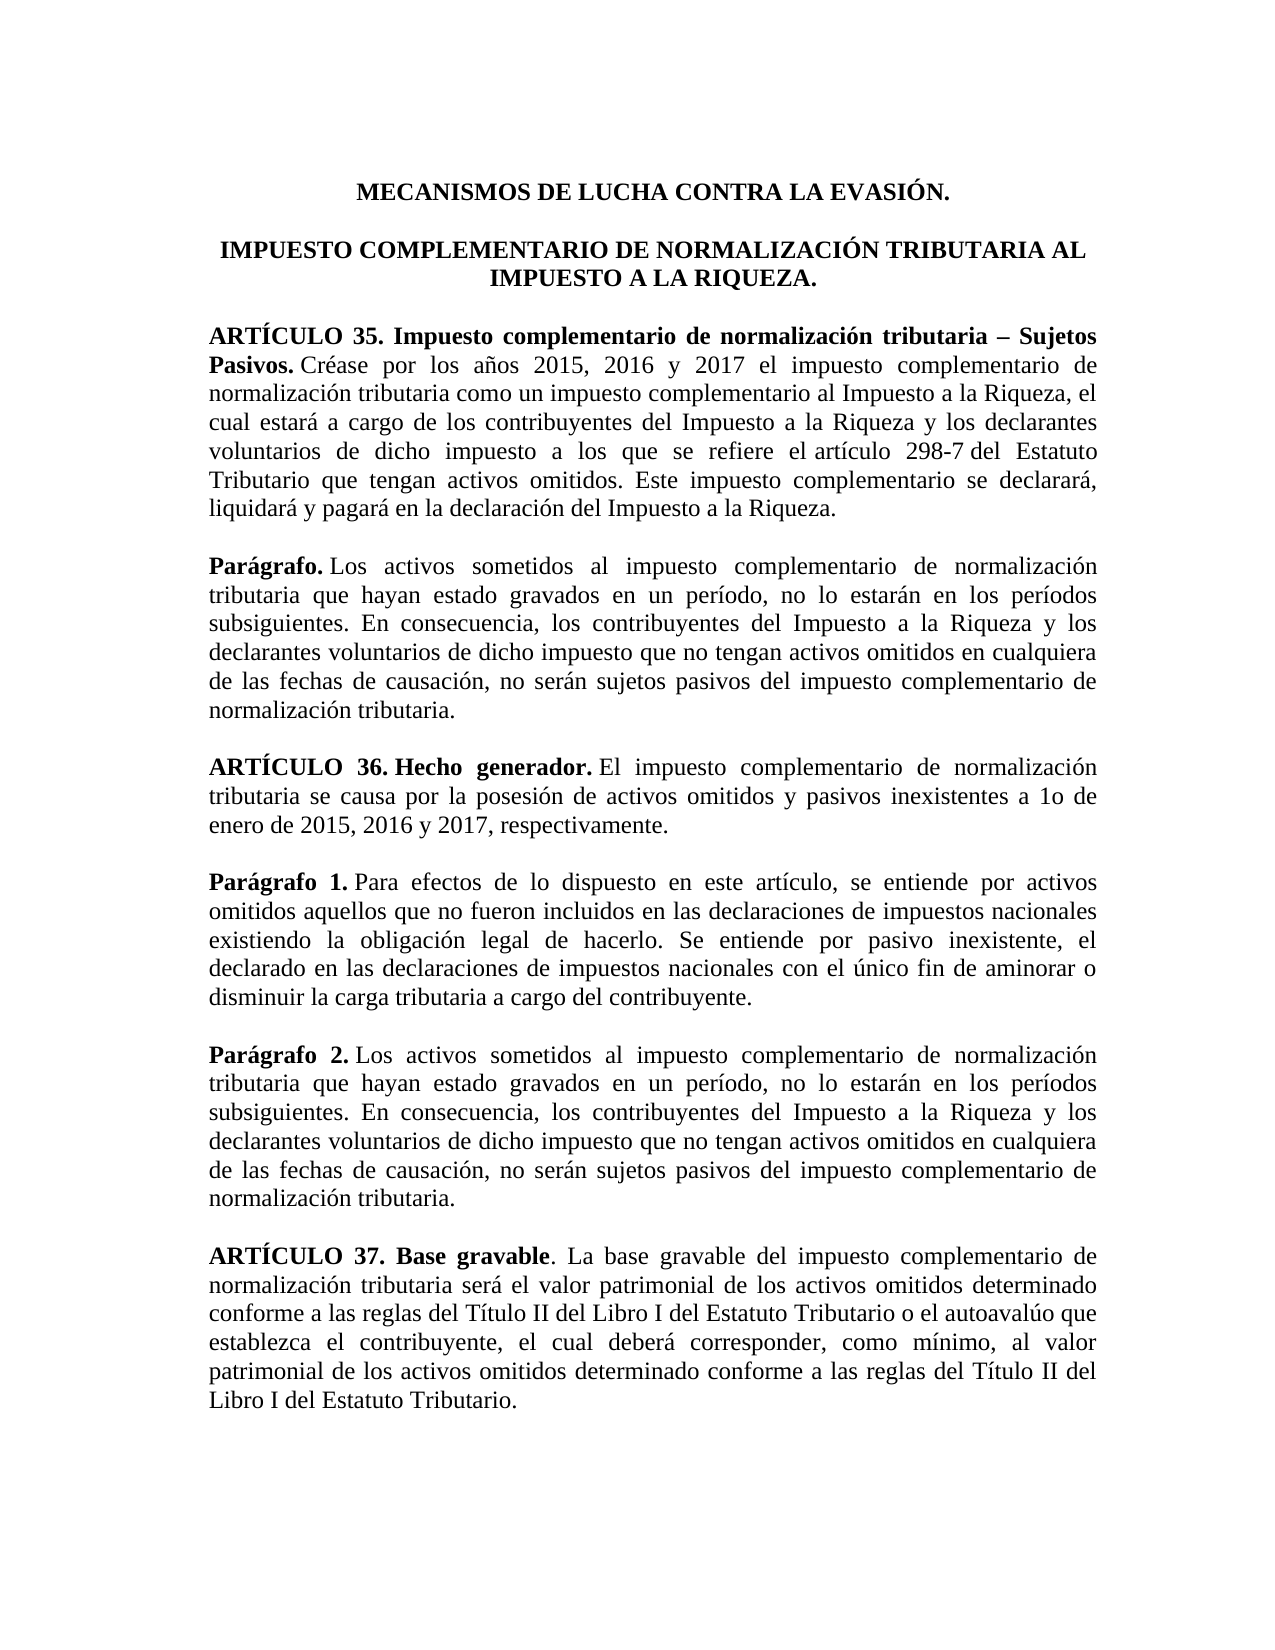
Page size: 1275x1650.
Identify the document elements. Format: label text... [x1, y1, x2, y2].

text ARTÍCULO 36. Hecho generador. El impuesto complementario de normalización tributaria se causa por la posesión de activos omitidos y pasivos inexistentes a 1o de enero de 2015, 2016 y 2017, respectivamente. [208, 752, 1098, 838]
text Parágrafo. Los activos sometidos al impuesto complementario de normalización tributaria que hayan estado gravados en un período, no lo estarán en los períodos subsiguientes. En consecuencia, los contribuyentes del Impuesto a la Riqueza y los declarantes voluntarios de dicho impuesto que no tengan activos omitidos en cualquiera de las fechas de causación, no serán sujetos pasivos del impuesto complementario de normalización tributaria. [208, 551, 1098, 723]
text Parágrafo 2. Los activos sometidos al impuesto complementario de normalización tributaria que hayan estado gravados en un período, no lo estarán en los períodos subsiguientes. En consecuencia, los contribuyentes del Impuesto a la Riqueza y los declarantes voluntarios de dicho impuesto que no tengan activos omitidos en cualquiera de las fechas de causación, no serán sujetos pasivos del impuesto complementario de normalización tributaria. [208, 1040, 1098, 1212]
text IMPUESTO COMPLEMENTARIO DE NORMALIZACIÓN TRIBUTARIA AL IMPUESTO A LA RIQUEZA. [208, 235, 1098, 292]
text MECANISMOS DE LUCHA CONTRA LA EVASIÓN. [208, 177, 1098, 206]
text ARTÍCULO 35. Impuesto complementario de normalización tributaria – Sujetos Pasivos. Créase por los años 2015, 2016 y 2017 el impuesto complementario de normalización tributaria como un impuesto complementario al Impuesto a la Riqueza, el cual estará a cargo de los contribuyentes del Impuesto a la Riqueza y los declarantes voluntarios de dicho impuesto a los que se refiere el artículo 298-7 del Estatuto Tributario que tengan activos omitidos. Este impuesto complementario se declarará, liquidará y pagará en la declaración del Impuesto a la Riqueza. [208, 321, 1098, 522]
text ARTÍCULO 37. Base gravable. La base gravable del impuesto complementario de normalización tributaria será el valor patrimonial de los activos omitidos determinado conforme a las reglas del Título II del Libro I del Estatuto Tributario o el autoavalúo que establezca el contribuyente, el cual deberá corresponder, como mínimo, al valor patrimonial de los activos omitidos determinado conforme a las reglas del Título II del Libro I del Estatuto Tributario. [208, 1241, 1098, 1413]
text Parágrafo 1. Para efectos de lo dispuesto en este artículo, se entiende por activos omitidos aquellos que no fueron incluidos en las declaraciones de impuestos nacionales existiendo la obligación legal de hacerlo. Se entiende por pasivo inexistente, el declarado en las declaraciones de impuestos nacionales con el único fin de aminorar o disminuir la carga tributaria a cargo del contribuyente. [208, 867, 1098, 1011]
